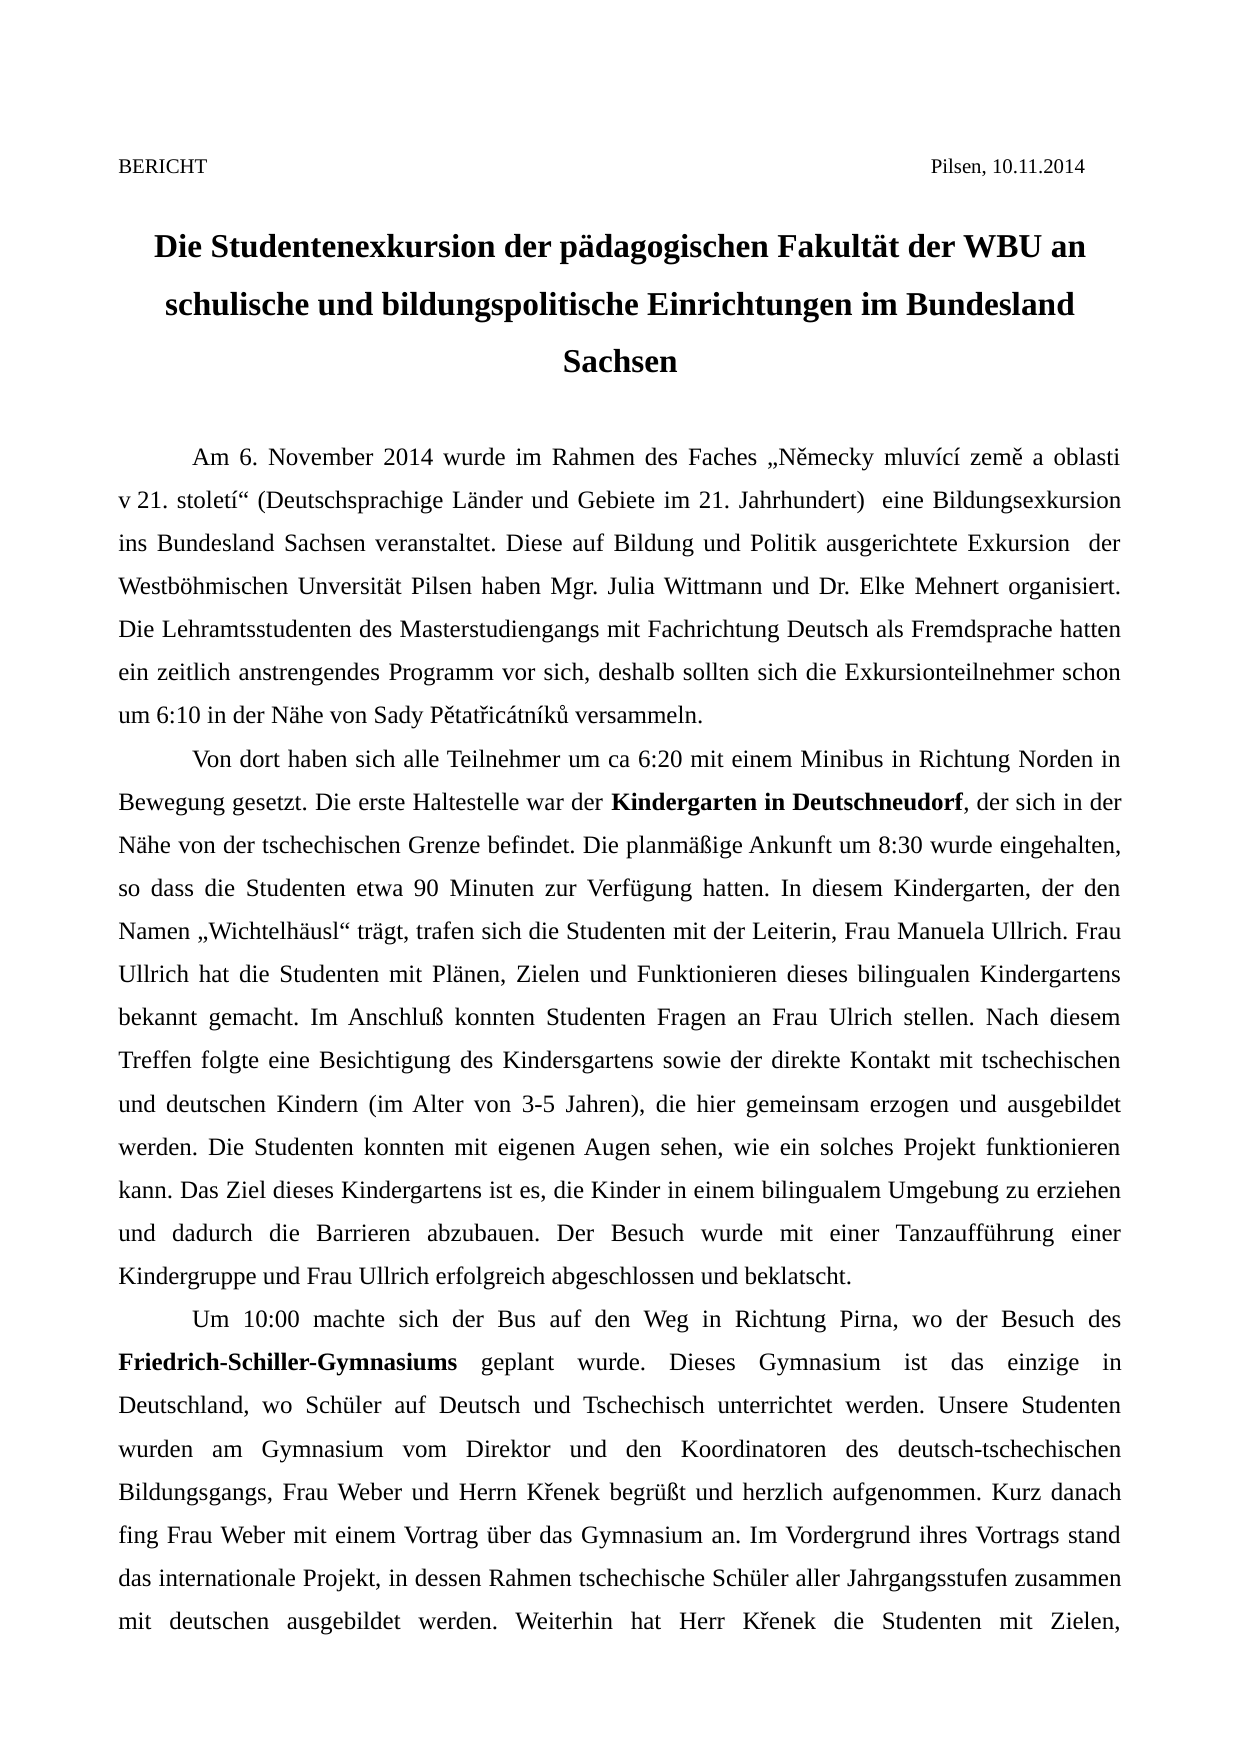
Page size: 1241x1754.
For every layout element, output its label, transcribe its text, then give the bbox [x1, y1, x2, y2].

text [118, 1304, 1122, 1635]
text Von dort haben sich alle Teilnehmer um ca 6:20 mit einem Minibus in Richtung Norden in Bewegung gesetzt. Die erste Haltestelle war der Kindergarten in Deutschneudorf, der sich in der Nähe von der tschechischen Grenze befindet. Die planmäßige Ankunft um 8:30 wurde eingehalten, so dass die Studenten etwa 90 Minuten zur Verfügung hatten. In diesem Kindergarten, der den Namen „Wichtelhäusl“ trägt, trafen sich die Studenten mit der Leiterin, Frau Manuela Ullrich. Frau Ullrich hat die Studenten mit Plänen, Zielen und Funktionieren dieses bilingualen Kindergartens bekannt gemacht. Im Anschluß konnten Studenten Fragen an Frau Ulrich stellen. Nach diesem Treffen folgte eine Besichtigung des Kindersgartens sowie der direkte Kontakt mit tschechischen und deutschen Kindern (im Alter von 3-5 Jahren), die hier gemeinsam erzogen und ausgebildet werden. Die Studenten konnten mit eigenen Augen sehen, wie ein solches Projekt funktionieren kann. Das Ziel dieses Kindergartens ist es, die Kinder in einem bilingualem Umgebung zu erziehen und dadurch die Barrieren abzubauen. Der Besuch wurde mit einer Tanzaufführung einer Kindergruppe und Frau Ullrich erfolgreich abgeschlossen und beklatscht. [118, 744, 1122, 1290]
text BERICHT Pilsen, 10.11.2014 [118, 154, 1122, 178]
text Die Studentenexkursion der pädagogischen Fakultät der WBU an schulische und bildungspolitische Einrichtungen im Bundesland Sachsen [118, 226, 1122, 379]
text Am 6. November 2014 wurde im Rahmen des Faches „Německy mluvící země a oblasti v 21. století“ (Deutschsprachige Länder und Gebiete im 21. Jahrhundert) eine Bildungsexkursion ins Bundesland Sachsen veranstaltet. Diese auf Bildung und Politik ausgerichtete Exkursion der Westböhmischen Unversität Pilsen haben Mgr. Julia Wittmann und Dr. Elke Mehnert organisiert. Die Lehramtsstudenten des Masterstudiengangs mit Fachrichtung Deutsch als Fremdsprache hatten ein zeitlich anstrengendes Programm vor sich, deshalb sollten sich die Exkursionteilnehmer schon um 6:10 in der Nähe von Sady Pětatřicátníků versammeln. [118, 442, 1122, 729]
